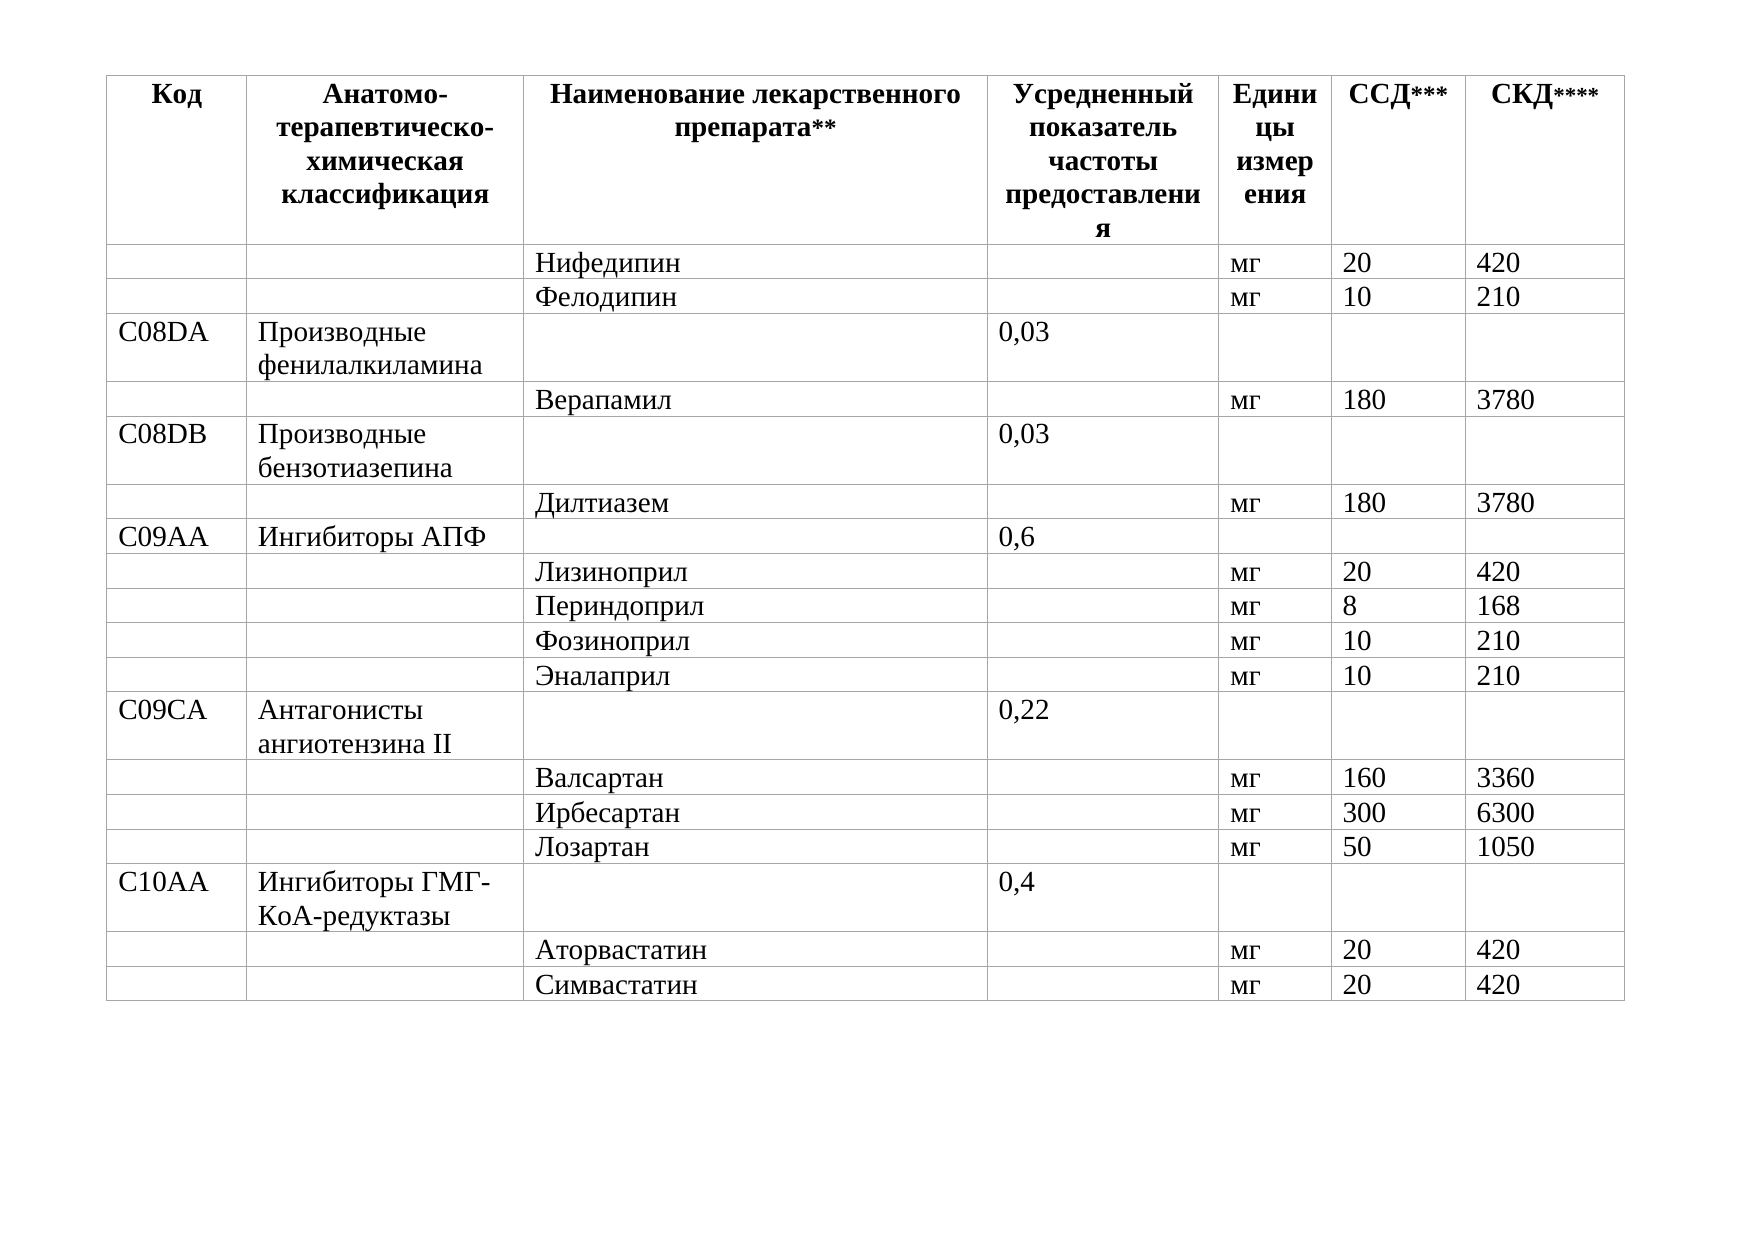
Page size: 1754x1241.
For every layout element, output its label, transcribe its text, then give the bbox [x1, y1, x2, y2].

table_cell [247, 554, 523, 587]
table_cell [1466, 417, 1624, 484]
table_header ССД*** [1332, 76, 1465, 244]
table_cell [988, 382, 1218, 416]
table_cell [107, 830, 246, 863]
table_cell Симвастатин [524, 967, 987, 1000]
table_cell C08DA [107, 314, 246, 381]
table_header Код [107, 76, 246, 244]
table_cell [107, 485, 246, 518]
table_cell [1219, 417, 1331, 484]
table_cell [247, 245, 523, 278]
table_cell мг [1219, 658, 1331, 691]
table_cell 300 [1332, 795, 1465, 828]
table_cell [1466, 864, 1624, 931]
table_cell мг [1219, 589, 1331, 622]
table_header Усредненный показатель частоты предоставления [988, 76, 1218, 244]
table_cell мг [1219, 932, 1331, 966]
table_cell [1332, 314, 1465, 381]
table_cell 6300 [1466, 795, 1624, 828]
table_cell [988, 245, 1218, 278]
table_cell [107, 589, 246, 622]
table_cell 20 [1332, 932, 1465, 966]
table_cell 3780 [1466, 382, 1624, 416]
table_cell Аторвастатин [524, 932, 987, 966]
table_cell 0,03 [988, 417, 1218, 484]
table_cell Лизиноприл [524, 554, 987, 587]
table_cell [1466, 692, 1624, 759]
table_cell мг [1219, 382, 1331, 416]
table_cell 10 [1332, 623, 1465, 657]
table_cell [107, 932, 246, 966]
table_cell [1219, 692, 1331, 759]
table_cell [247, 623, 523, 657]
table_cell Эналаприл [524, 658, 987, 691]
table_cell 0,22 [988, 692, 1218, 759]
table_cell 0,03 [988, 314, 1218, 381]
table_cell 20 [1332, 967, 1465, 1000]
table_cell [524, 519, 987, 553]
table_cell 20 [1332, 245, 1465, 278]
table_cell [107, 554, 246, 587]
table_cell Антагонисты ангиотензина II [247, 692, 523, 759]
table_cell 180 [1332, 485, 1465, 518]
table_cell [524, 692, 987, 759]
table_header Единицы измерения [1219, 76, 1331, 244]
table_cell [1219, 519, 1331, 553]
table_cell [247, 589, 523, 622]
table_cell [107, 279, 246, 313]
table_cell Периндоприл [524, 589, 987, 622]
table_cell Нифедипин [524, 245, 987, 278]
table_cell Производные бензотиазепина [247, 417, 523, 484]
table_cell [107, 658, 246, 691]
table_cell 50 [1332, 830, 1465, 863]
table_cell [247, 382, 523, 416]
table_cell [524, 864, 987, 931]
table_cell [524, 417, 987, 484]
table_cell [1466, 519, 1624, 553]
table_cell [988, 623, 1218, 657]
table_cell [1332, 519, 1465, 553]
table_cell [1466, 314, 1624, 381]
table_cell Фелодипин [524, 279, 987, 313]
table_cell [107, 760, 246, 794]
table_cell [247, 485, 523, 518]
table_cell Ингибиторы АПФ [247, 519, 523, 553]
table_cell [107, 795, 246, 828]
table_cell 0,6 [988, 519, 1218, 553]
table_cell [1332, 864, 1465, 931]
table_cell Ингибиторы ГМГ-КоА-редуктазы [247, 864, 523, 931]
table_cell 3780 [1466, 485, 1624, 518]
table_cell 0,4 [988, 864, 1218, 931]
table_cell C09AA [107, 519, 246, 553]
table_header Наименование лекарственного препарата** [524, 76, 987, 244]
table_cell [988, 932, 1218, 966]
table_cell мг [1219, 623, 1331, 657]
table_cell [107, 245, 246, 278]
table_cell [1219, 864, 1331, 931]
table_cell Валсартан [524, 760, 987, 794]
table_cell [1332, 417, 1465, 484]
table_cell мг [1219, 279, 1331, 313]
table_header Анатомо-терапевтическо-химическая классификация [247, 76, 523, 244]
table_cell [247, 932, 523, 966]
table_cell Дилтиазем [524, 485, 987, 518]
table_cell мг [1219, 760, 1331, 794]
table_cell 10 [1332, 658, 1465, 691]
table_cell [988, 554, 1218, 587]
table_cell [107, 382, 246, 416]
table_cell мг [1219, 554, 1331, 587]
table_cell Лозартан [524, 830, 987, 863]
table_cell 160 [1332, 760, 1465, 794]
table_cell 180 [1332, 382, 1465, 416]
table_cell 420 [1466, 554, 1624, 587]
table_cell C10AA [107, 864, 246, 931]
table_cell [247, 830, 523, 863]
table_cell [988, 830, 1218, 863]
table_cell [524, 314, 987, 381]
table_cell C09CA [107, 692, 246, 759]
table_cell 210 [1466, 279, 1624, 313]
table_cell [247, 760, 523, 794]
table_cell 210 [1466, 658, 1624, 691]
table_cell [1332, 692, 1465, 759]
table_cell Производные фенилалкиламина [247, 314, 523, 381]
table_cell [107, 967, 246, 1000]
table_cell [988, 658, 1218, 691]
table_cell [988, 485, 1218, 518]
table_header СКД**** [1466, 76, 1624, 244]
table_cell 10 [1332, 279, 1465, 313]
table_cell 420 [1466, 967, 1624, 1000]
table_cell Фозиноприл [524, 623, 987, 657]
table_cell 420 [1466, 932, 1624, 966]
table_cell 420 [1466, 245, 1624, 278]
table_cell [247, 279, 523, 313]
table_cell мг [1219, 830, 1331, 863]
table_cell 168 [1466, 589, 1624, 622]
table_cell мг [1219, 485, 1331, 518]
table_cell [988, 589, 1218, 622]
table_cell [988, 760, 1218, 794]
table_cell [988, 279, 1218, 313]
table_cell [988, 795, 1218, 828]
table_cell 20 [1332, 554, 1465, 587]
table_cell 8 [1332, 589, 1465, 622]
table_cell [247, 795, 523, 828]
table_cell Ирбесартан [524, 795, 987, 828]
table_cell [1219, 314, 1331, 381]
table_cell 210 [1466, 623, 1624, 657]
table_cell [247, 658, 523, 691]
table_cell 1050 [1466, 830, 1624, 863]
table_cell [988, 967, 1218, 1000]
table_cell мг [1219, 967, 1331, 1000]
table_cell [107, 623, 246, 657]
table_cell Верапамил [524, 382, 987, 416]
table_cell мг [1219, 245, 1331, 278]
table_cell [247, 967, 523, 1000]
table_cell C08DB [107, 417, 246, 484]
table_cell мг [1219, 795, 1331, 828]
table_cell 3360 [1466, 760, 1624, 794]
